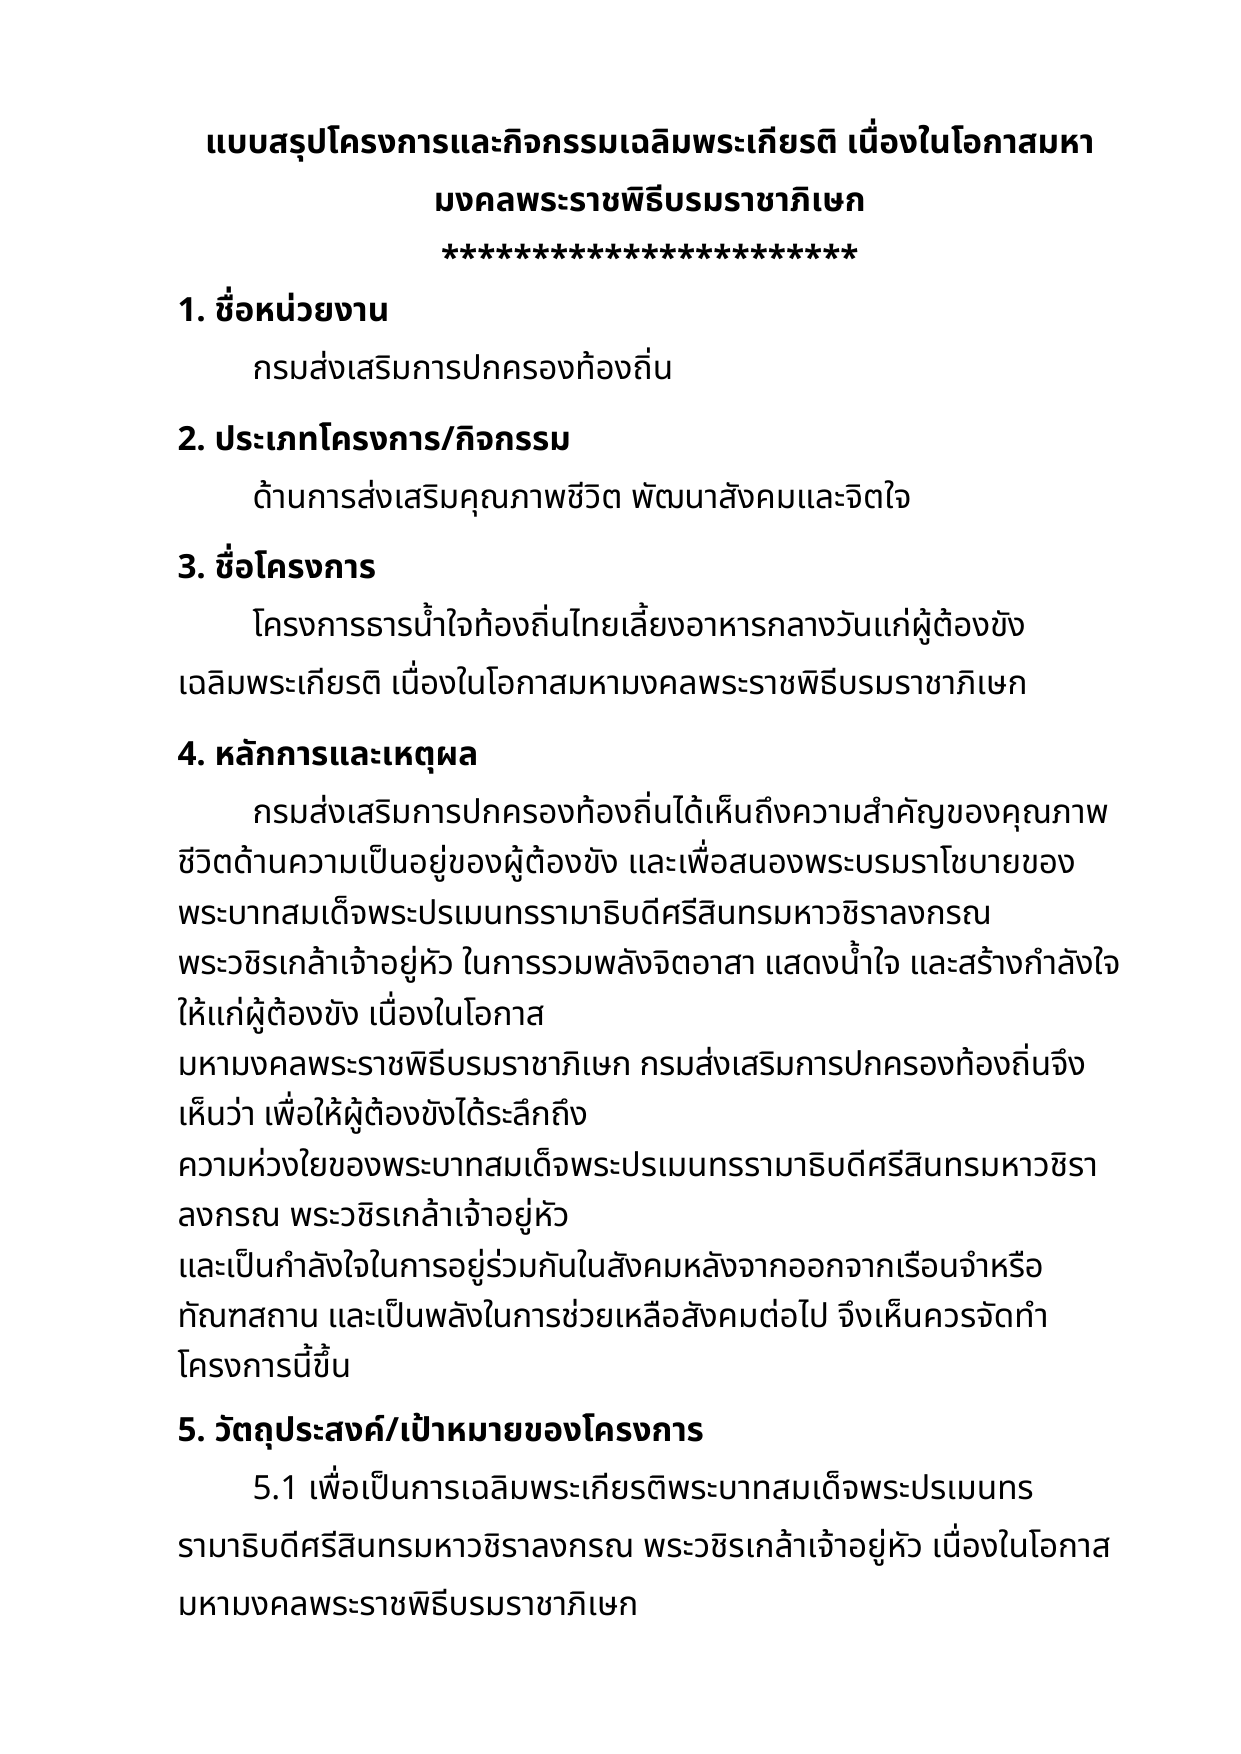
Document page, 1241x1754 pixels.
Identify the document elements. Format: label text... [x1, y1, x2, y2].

text กรมส่งเสริมการปกครองท้องถิ่น [177, 344, 1122, 395]
text *********************** [177, 234, 1122, 279]
text 2. ประเภทโครงการ/กิจกรรม [177, 415, 1122, 465]
text 4. หลักการและเหตุผล [177, 730, 1122, 780]
text 1. ชื่อหน่วยงาน [177, 286, 1122, 337]
text ด้านการส่งเสริมคุณภาพชีวิต พัฒนาสังคมและจิตใจ [177, 473, 1122, 523]
text แบบสรุปโครงการและกิจกรรมเฉลิมพระเกียรติ เนื่องในโอกาสมหามงคลพระราชพิธีบรมราชาภิเษก [177, 118, 1122, 226]
text กรมส่งเสริมการปกครองท้องถิ่นได้เห็นถึงความสำคัญของคุณภาพชีวิตด้านความเป็นอยู่ของผู้ต้องขัง และเพื่อสนองพระบรมราโชบายของพระบาทสมเด็จพระปรเมนทรรามาธิบดีศรีสินทรมหาวชิราลงกรณ พระวชิรเกล้าเจ้าอยู่หัว ในการรวมพลังจิตอาสา แสดงน้ำใจ และสร้างกำลังใจให้แก่ผู้ต้องขัง เนื่องในโอกาส มหามงคลพระราชพิธีบรมราชาภิเษก กรมส่งเสริมการปกครองท้องถิ่นจึงเห็นว่า เพื่อให้ผู้ต้องขังได้ระลึกถึง ความห่วงใยของพระบาทสมเด็จพระปรเมนทรรามาธิบดีศรีสินทรมหาวชิราลงกรณ พระวชิรเกล้าเจ้าอยู่หัว และเป็นกำลังใจในการอยู่ร่วมกันในสังคมหลังจากออกจากเรือนจำหรือทัณฑสถาน และเป็นพลังในการช่วยเหลือสังคมต่อไป จึงเห็นควรจัดทำโครงการนี้ขึ้น [177, 788, 1122, 1393]
text 5.1 เพื่อเป็นการเฉลิมพระเกียรติพระบาทสมเด็จพระปรเมนทรรามาธิบดีศรีสินทรมหาวชิราลงกรณ พระวชิรเกล้าเจ้าอยู่หัว เนื่องในโอกาสมหามงคลพระราชพิธีบรมราชาภิเษก [177, 1463, 1122, 1630]
text โครงการธารน้ำใจท้องถิ่นไทยเลี้ยงอาหารกลางวันแก่ผู้ต้องขัง เฉลิมพระเกียรติ เนื่องในโอกาสมหามงคลพระราชพิธีบรมราชาภิเษก [177, 601, 1122, 710]
text 3. ชื่อโครงการ [177, 543, 1122, 594]
text 5. วัตถุประสงค์/เป้าหมายของโครงการ [177, 1405, 1122, 1456]
